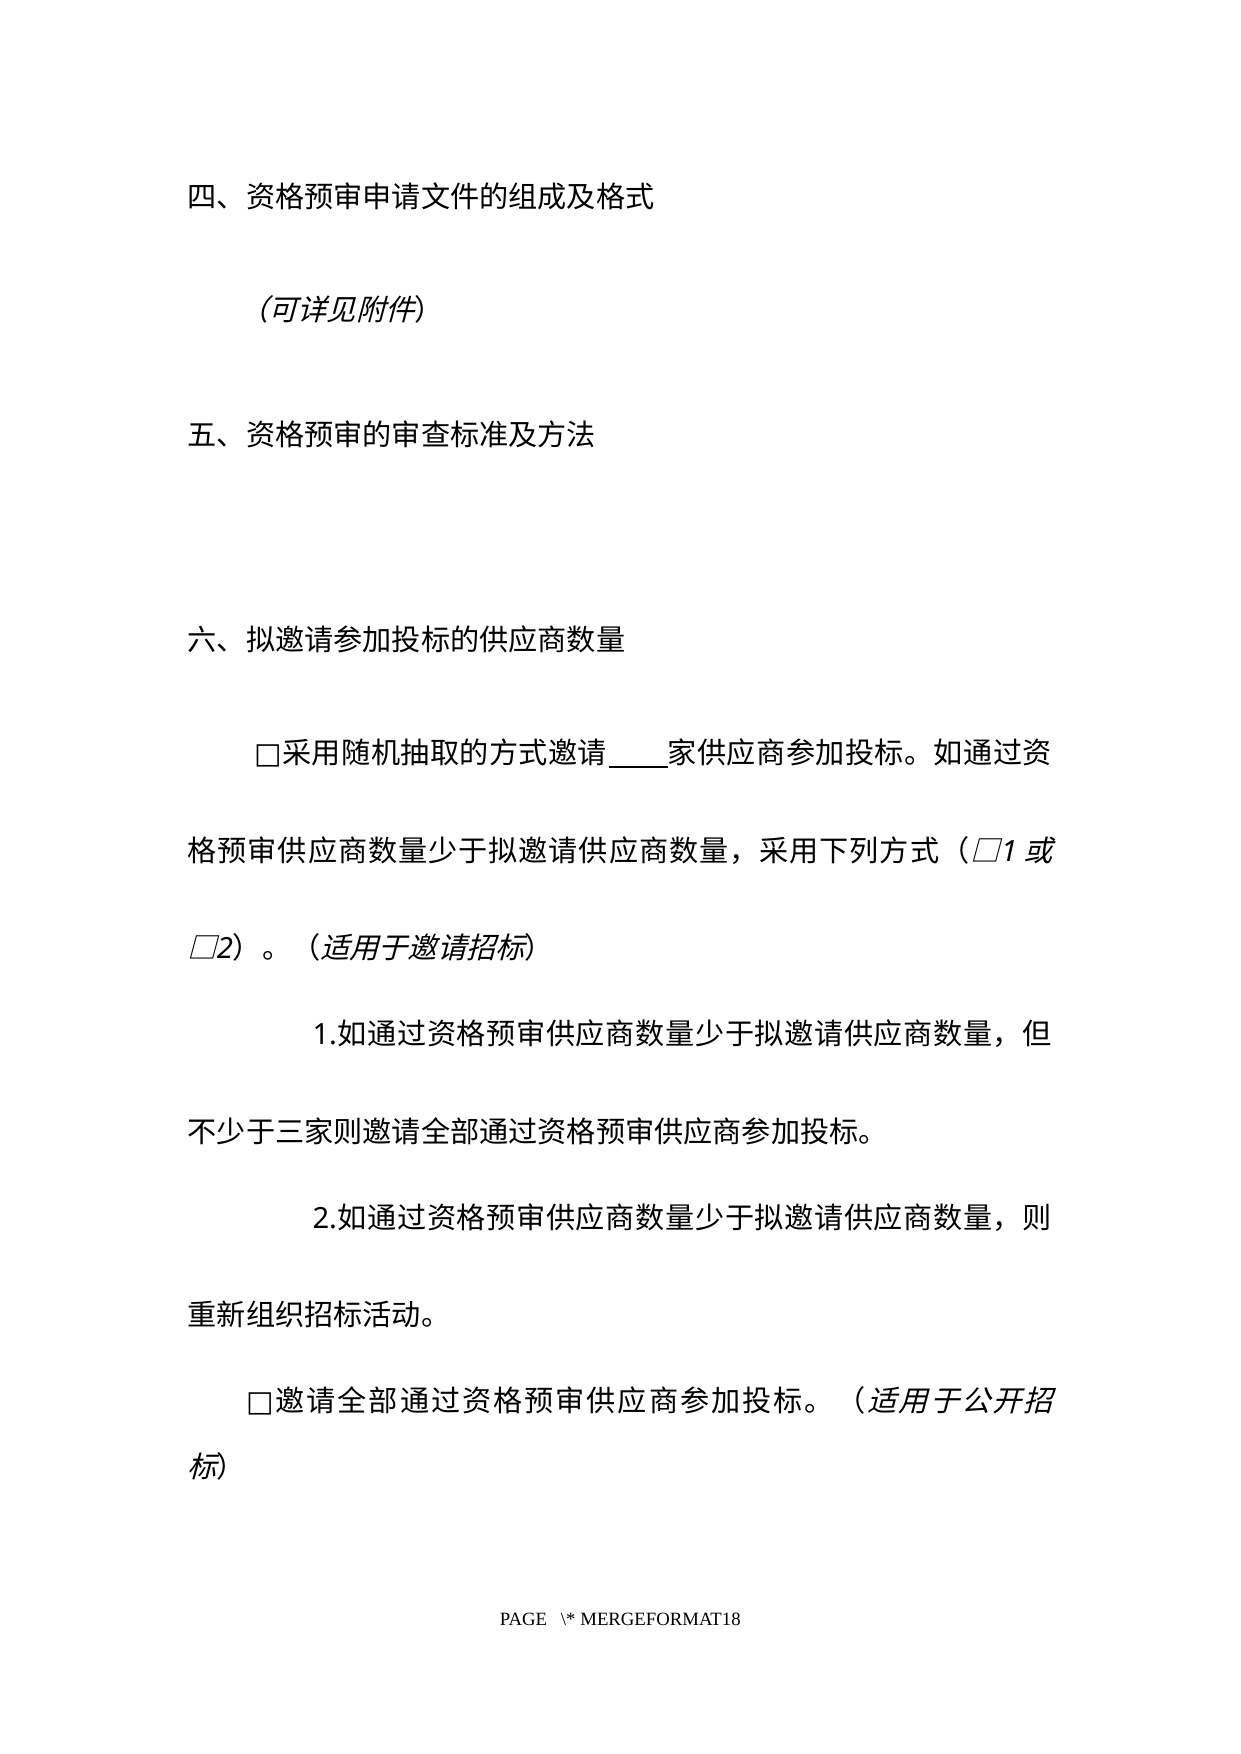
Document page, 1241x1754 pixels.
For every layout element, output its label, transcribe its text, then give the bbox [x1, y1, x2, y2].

text □采用随机抽取的方式邀请 家供应商参加投标。如通过资格预审供应商数量少于拟邀请供应商数量，采用下列方式（□1或□2）。（适用于邀请招标） [187, 718, 1053, 978]
subtitle 五、资格预审的审查标准及方法 [187, 400, 1053, 465]
subtitle 四、资格预审申请文件的组成及格式 [187, 162, 1053, 227]
text 2.如通过资格预审供应商数量少于拟邀请供应商数量，则重新组织招标活动。 [187, 1183, 1053, 1346]
text 1.如通过资格预审供应商数量少于拟邀请供应商数量，但不少于三家则邀请全部通过资格预审供应商参加投标。 [187, 999, 1053, 1162]
text □邀请全部通过资格预审供应商参加投标。（适用于公开招标） [187, 1367, 1053, 1497]
subtitle 六、拟邀请参加投标的供应商数量 [187, 605, 1053, 670]
list （可详见附件） [239, 275, 1053, 340]
